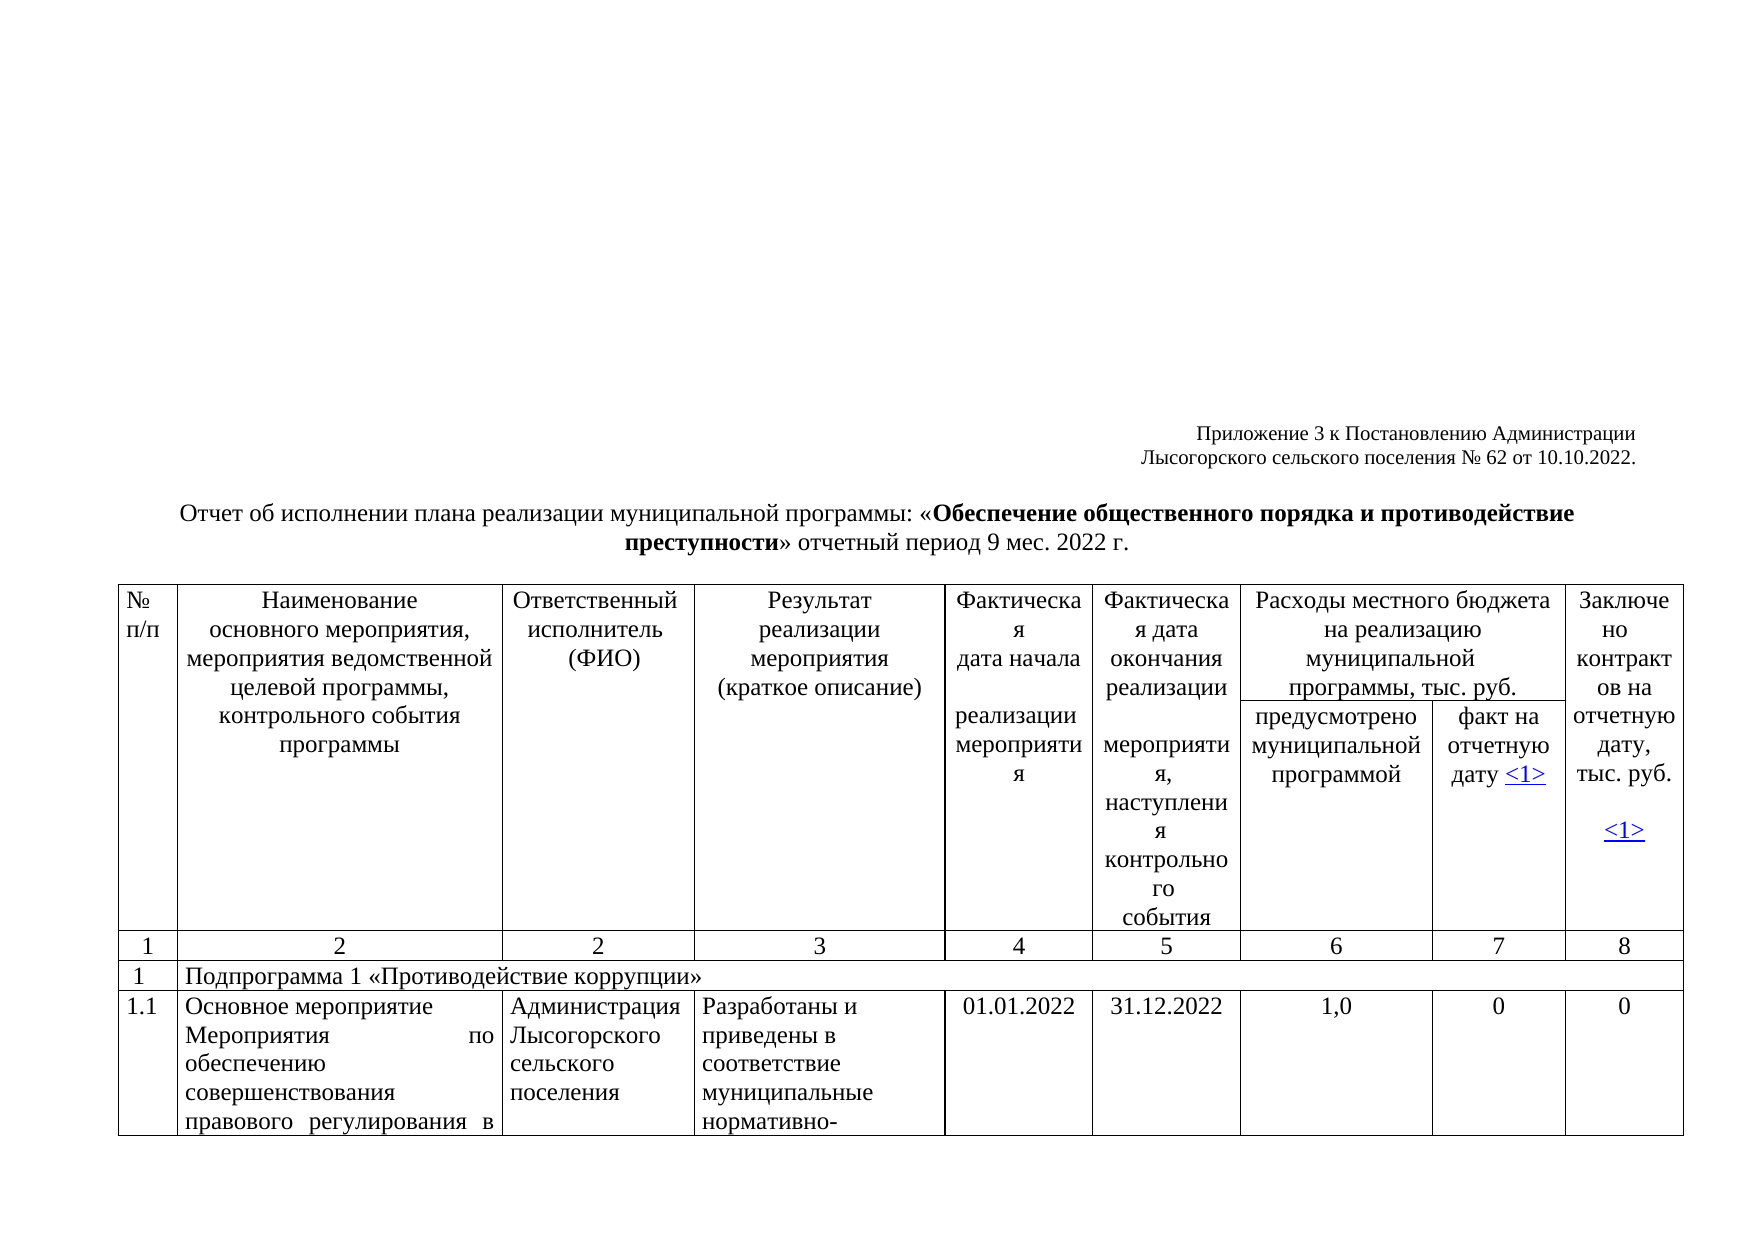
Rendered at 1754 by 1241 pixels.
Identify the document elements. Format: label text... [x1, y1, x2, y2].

table_header Заключено контрактов на отчетную дату, тыс. руб. <1> [1566, 585, 1683, 930]
text Отчет об исполнении плана реализации муниципальной программы: «Обеспечение общественного порядка и противодействие преступности» отчетный период 9 мес. 2022 г. [118, 498, 1636, 556]
table_cell 1 [119, 931, 177, 960]
table_cell 1 [119, 961, 177, 990]
text Приложение 3 к Постановлению Администрации [118, 421, 1636, 445]
table_cell 5 [1093, 931, 1240, 960]
table_header Фактическая дата начала реализации мероприятия [946, 585, 1092, 930]
table_header Наименование основного мероприятия, мероприятия ведомственной целевой программы, контрольного события программы [178, 585, 502, 930]
table_cell 0 [1433, 991, 1565, 1135]
table_cell 2 [178, 931, 502, 960]
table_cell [178, 991, 502, 1135]
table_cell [695, 991, 944, 1135]
table_cell предусмотрено муниципальной программой [1241, 701, 1432, 930]
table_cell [503, 991, 694, 1135]
text Лысогорского сельского поселения № 62 от 10.10.2022. [1093, 445, 1636, 469]
table_cell 4 [946, 931, 1092, 960]
table_header Ответственный исполнитель (ФИО) [503, 585, 694, 930]
table_header Расходы местного бюджета на реализацию муниципальной программы, тыс. руб. [1241, 585, 1565, 700]
table_header Фактическая дата окончания реализации мероприятия, наступления контрольного события [1093, 585, 1240, 930]
table_header № п/п [119, 585, 177, 930]
table_cell 2 [503, 931, 694, 960]
table_cell 31.12.2022 [1093, 991, 1240, 1135]
table_cell 3 [695, 931, 944, 960]
table_cell 1.1 [119, 991, 177, 1135]
table_cell факт на отчетную дату <1> [1433, 701, 1565, 930]
table_header Результат реализации мероприятия (краткое описание) [695, 585, 944, 930]
table_cell 0 [1566, 991, 1683, 1135]
table_cell 7 [1433, 931, 1565, 960]
table_cell Подпрограмма 1 «Противодействие коррупции» [178, 961, 1683, 990]
table_cell 8 [1566, 931, 1683, 960]
table_cell 01.01.2022 [946, 991, 1092, 1135]
table_cell 1,0 [1241, 991, 1432, 1135]
table_cell 6 [1241, 931, 1432, 960]
